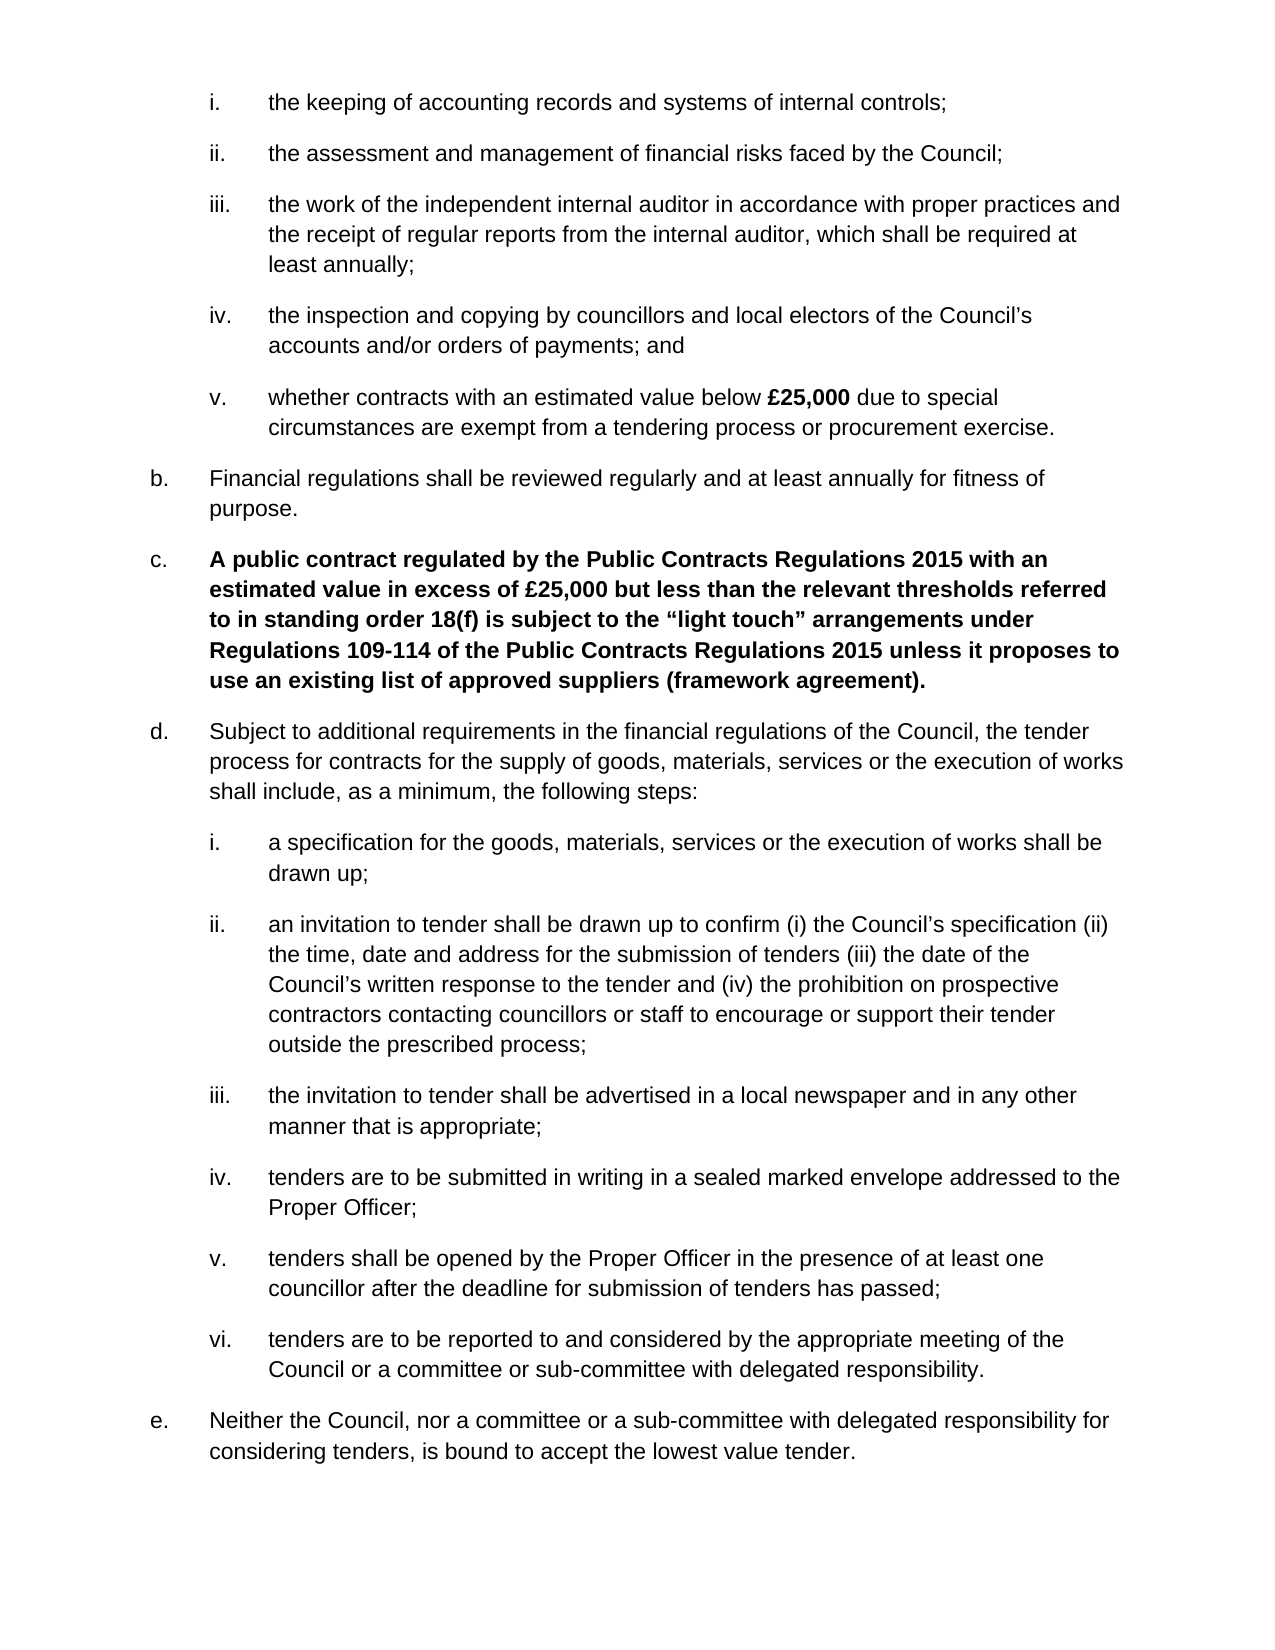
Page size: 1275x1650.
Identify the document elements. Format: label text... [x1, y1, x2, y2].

list the keeping of accounting records and systems of internal controls; [209, 89, 1125, 115]
list an invitation to tender shall be drawn up to confirm (i) the Council’s specification (ii) the time, date and address for the submission of tenders (iii) the date of the Council’s written response to the tender and (iv) the prohibition on prospective contractors contacting councillors or staff to encourage or support their tender outside the prescribed process; [209, 911, 1125, 1058]
list tenders shall be opened by the Proper Officer in the presence of at least one councillor after the deadline for submission of tenders has passed; [209, 1245, 1125, 1301]
list whether contracts with an estimated value below £25,000 due to special circumstances are exempt from a tendering process or procurement exercise. [209, 383, 1125, 440]
list the inspection and copying by councillors and local electors of the Council’s accounts and/or orders of payments; and [209, 302, 1125, 359]
list Neither the Council, nor a committee or a sub-committee with delegated responsibility for considering tenders, is bound to accept the lowest value tender. [150, 1407, 1125, 1464]
list tenders are to be reported to and considered by the appropriate meeting of the Council or a committee or sub-committee with delegated responsibility. [209, 1326, 1125, 1383]
list A public contract regulated by the Public Contracts Regulations 2015 with an estimated value in excess of £25,000 but less than the relevant thresholds referred to in standing order 18(f) is subject to the “light touch” arrangements under Regulations 109-114 of the Public Contracts Regulations 2015 unless it proposes to use an existing list of approved suppliers (framework agreement). [150, 546, 1125, 693]
list the assessment and management of financial risks faced by the Council; [209, 140, 1125, 166]
list a specification for the goods, materials, services or the execution of works shall be drawn up; [209, 829, 1125, 886]
list Subject to additional requirements in the financial regulations of the Council, the tender process for contracts for the supply of goods, materials, services or the execution of works shall include, as a minimum, the following steps: [150, 718, 1125, 804]
list tenders are to be submitted in writing in a sealed marked envelope addressed to the Proper Officer; [209, 1164, 1125, 1220]
list the work of the independent internal auditor in accordance with proper practices and the receipt of regular reports from the internal auditor, which shall be required at least annually; [209, 191, 1125, 277]
list the invitation to tender shall be advertised in a local newspaper and in any other manner that is appropriate; [209, 1082, 1125, 1139]
list Financial regulations shall be reviewed regularly and at least annually for fitness of purpose. [150, 465, 1125, 521]
